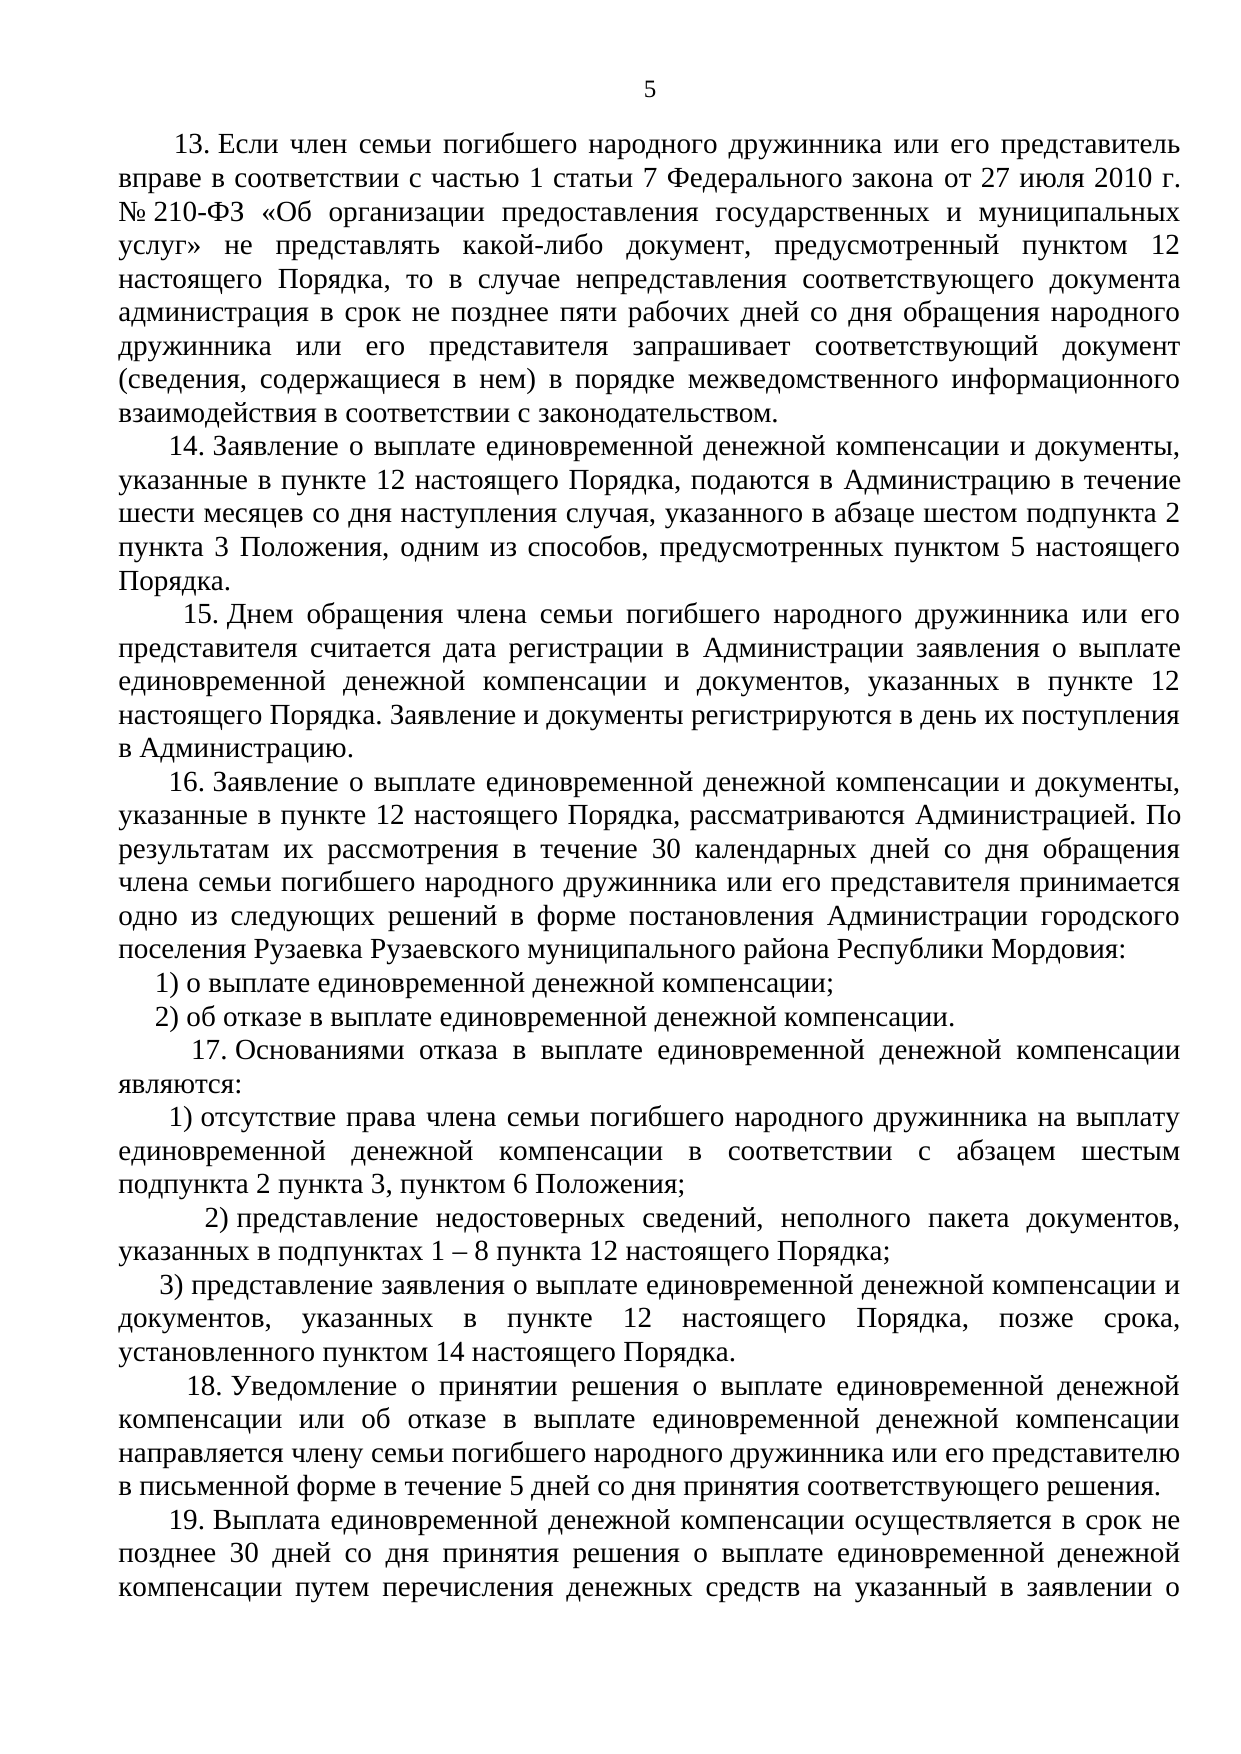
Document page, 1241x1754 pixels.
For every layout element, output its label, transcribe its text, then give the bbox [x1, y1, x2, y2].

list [118, 1502, 1181, 1602]
text 1) о выплате единовременной денежной компенсации; [118, 965, 1181, 999]
list 14. Заявление о выплате единовременной денежной компенсации и документы, указанные в пункте 12 настоящего Порядка, подаются в Администрацию в течение шести месяцев со дня наступления случая, указанного в абзаце шестом подпункта 2 пункта 3 Положения, одним из способов, предусмотренных пунктом 5 настоящего Порядка. [118, 428, 1181, 596]
list 17. Основаниями отказа в выплате единовременной денежной компенсации являются: [118, 1032, 1181, 1099]
text 2) об отказе в выплате единовременной денежной компенсации. [118, 999, 1181, 1032]
list 18. Уведомление о принятии решения о выплате единовременной денежной компенсации или об отказе в выплате единовременной денежной компенсации направляется члену семьи погибшего народного дружинника или его представителю в письменной форме в течение 5 дней со дня принятия соответствующего решения. [118, 1368, 1181, 1502]
list 2) представление недостоверных сведений, неполного пакета документов, указанных в подпунктах 1 – 8 пункта 12 настоящего Порядка; [118, 1200, 1181, 1267]
list 3) представление заявления о выплате единовременной денежной компенсации и документов, указанных в пункте 12 настоящего Порядка, позже срока, установленного пунктом 14 настоящего Порядка. [118, 1267, 1181, 1368]
list 16. Заявление о выплате единовременной денежной компенсации и документы, указанные в пункте 12 настоящего Порядка, рассматриваются Администрацией. По результатам их рассмотрения в течение 30 календарных дней со дня обращения члена семьи погибшего народного дружинника или его представителя принимается одно из следующих решений в форме постановления Администрации городского поселения Рузаевка Рузаевского муниципального района Республики Мордовия: [118, 764, 1181, 965]
text 13. Если член семьи погибшего народного дружинника или его представитель вправе в соответствии с частью 1 статьи 7 Федерального закона от 27 июля 2010 г. № 210-ФЗ «Об организации предоставления государственных и муниципальных услуг» не представлять какой-либо документ, предусмотренный пунктом 12 настоящего Порядка, то в случае непредставления соответствующего документа администрация в срок не позднее пяти рабочих дней со дня обращения народного дружинника или его представителя запрашивает соответствующий документ (сведения, содержащиеся в нем) в порядке межведомственного информационного взаимодействия в соответствии с законодательством. [118, 127, 1181, 428]
list 15. Днем обращения члена семьи погибшего народного дружинника или его представителя считается дата регистрации в Администрации заявления о выплате единовременной денежной компенсации и документов, указанных в пункте 12 настоящего Порядка. Заявление и документы регистрируются в день их поступления в Администрацию. [118, 596, 1181, 764]
list 1) отсутствие права члена семьи погибшего народного дружинника на выплату единовременной денежной компенсации в соответствии с абзацем шестым подпункта 2 пункта 3, пунктом 6 Положения; [118, 1099, 1181, 1200]
